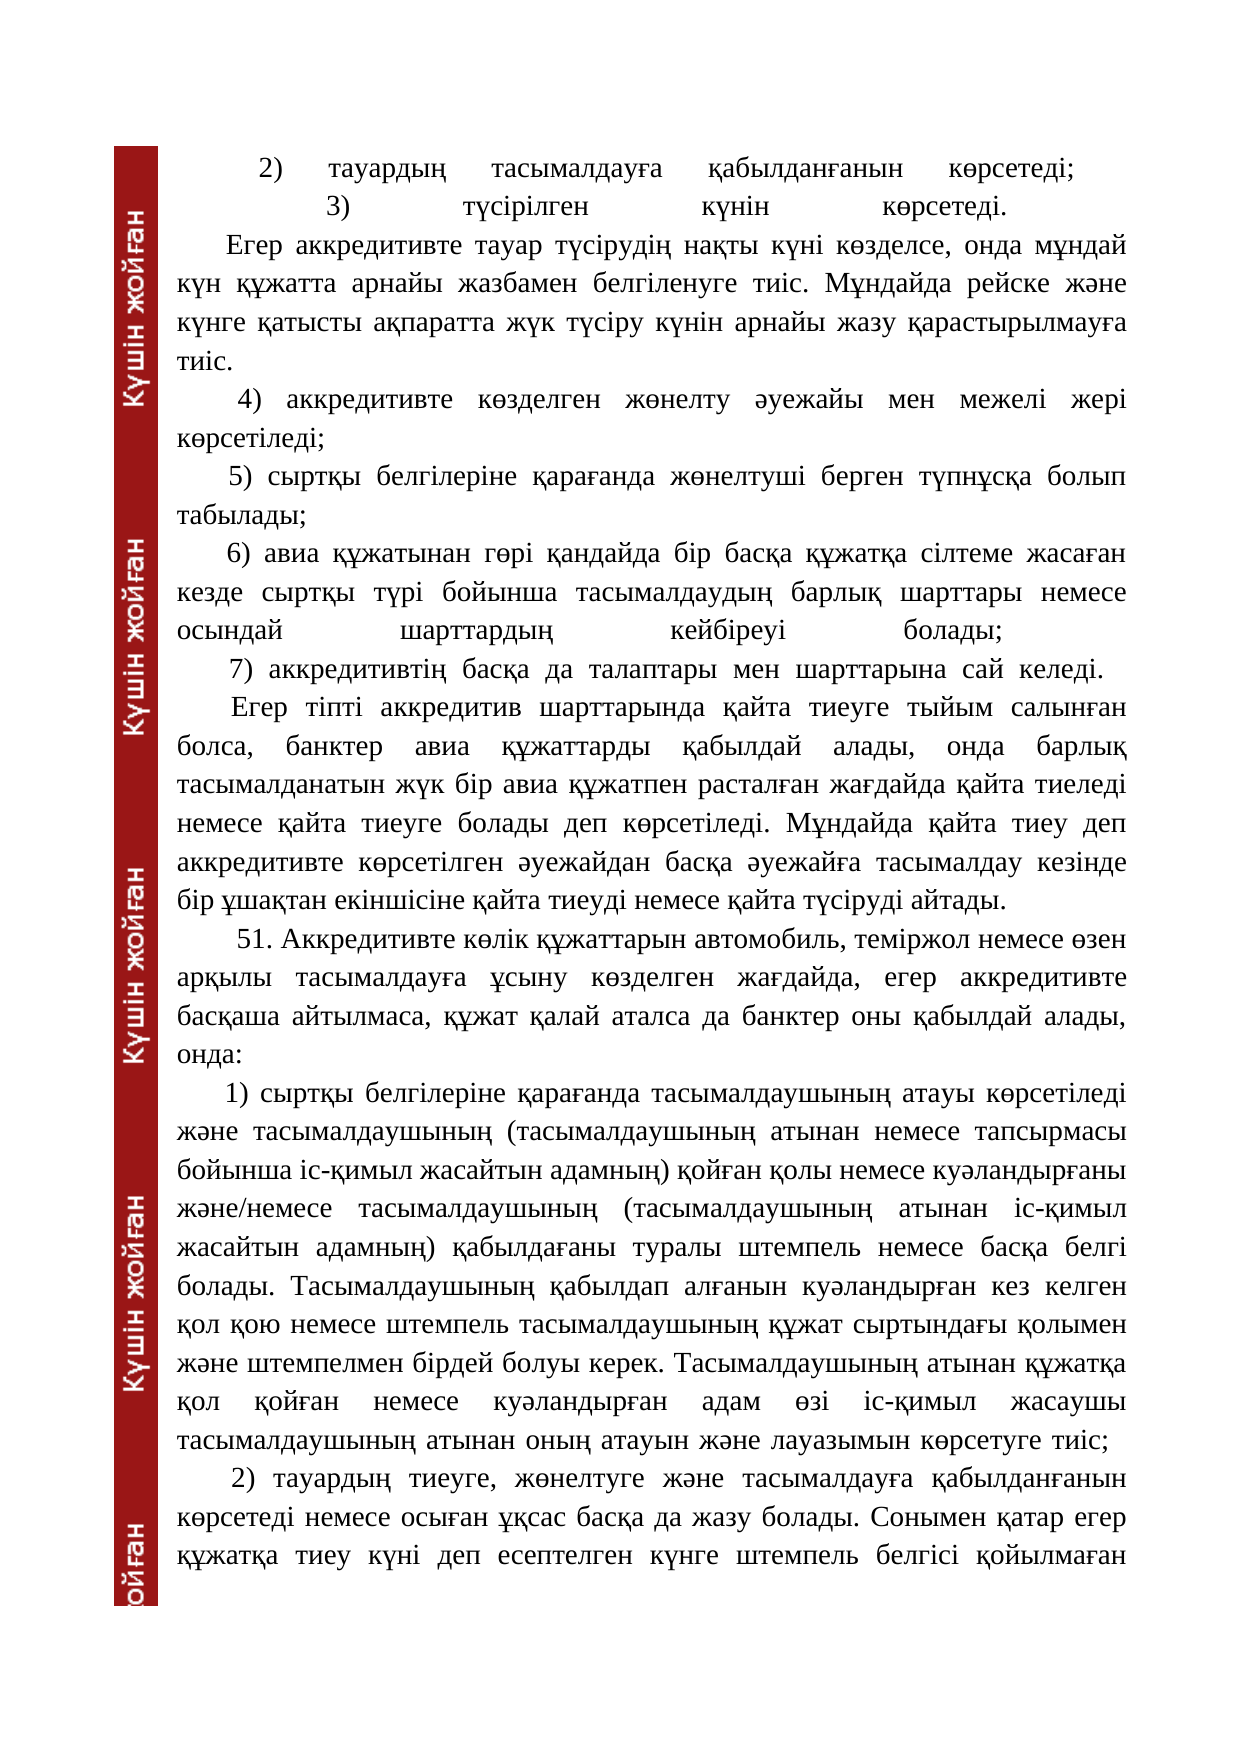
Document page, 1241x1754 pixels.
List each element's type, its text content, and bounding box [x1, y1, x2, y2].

picture [114, 1571, 158, 1606]
picture [114, 146, 158, 150]
picture [114, 916, 158, 921]
